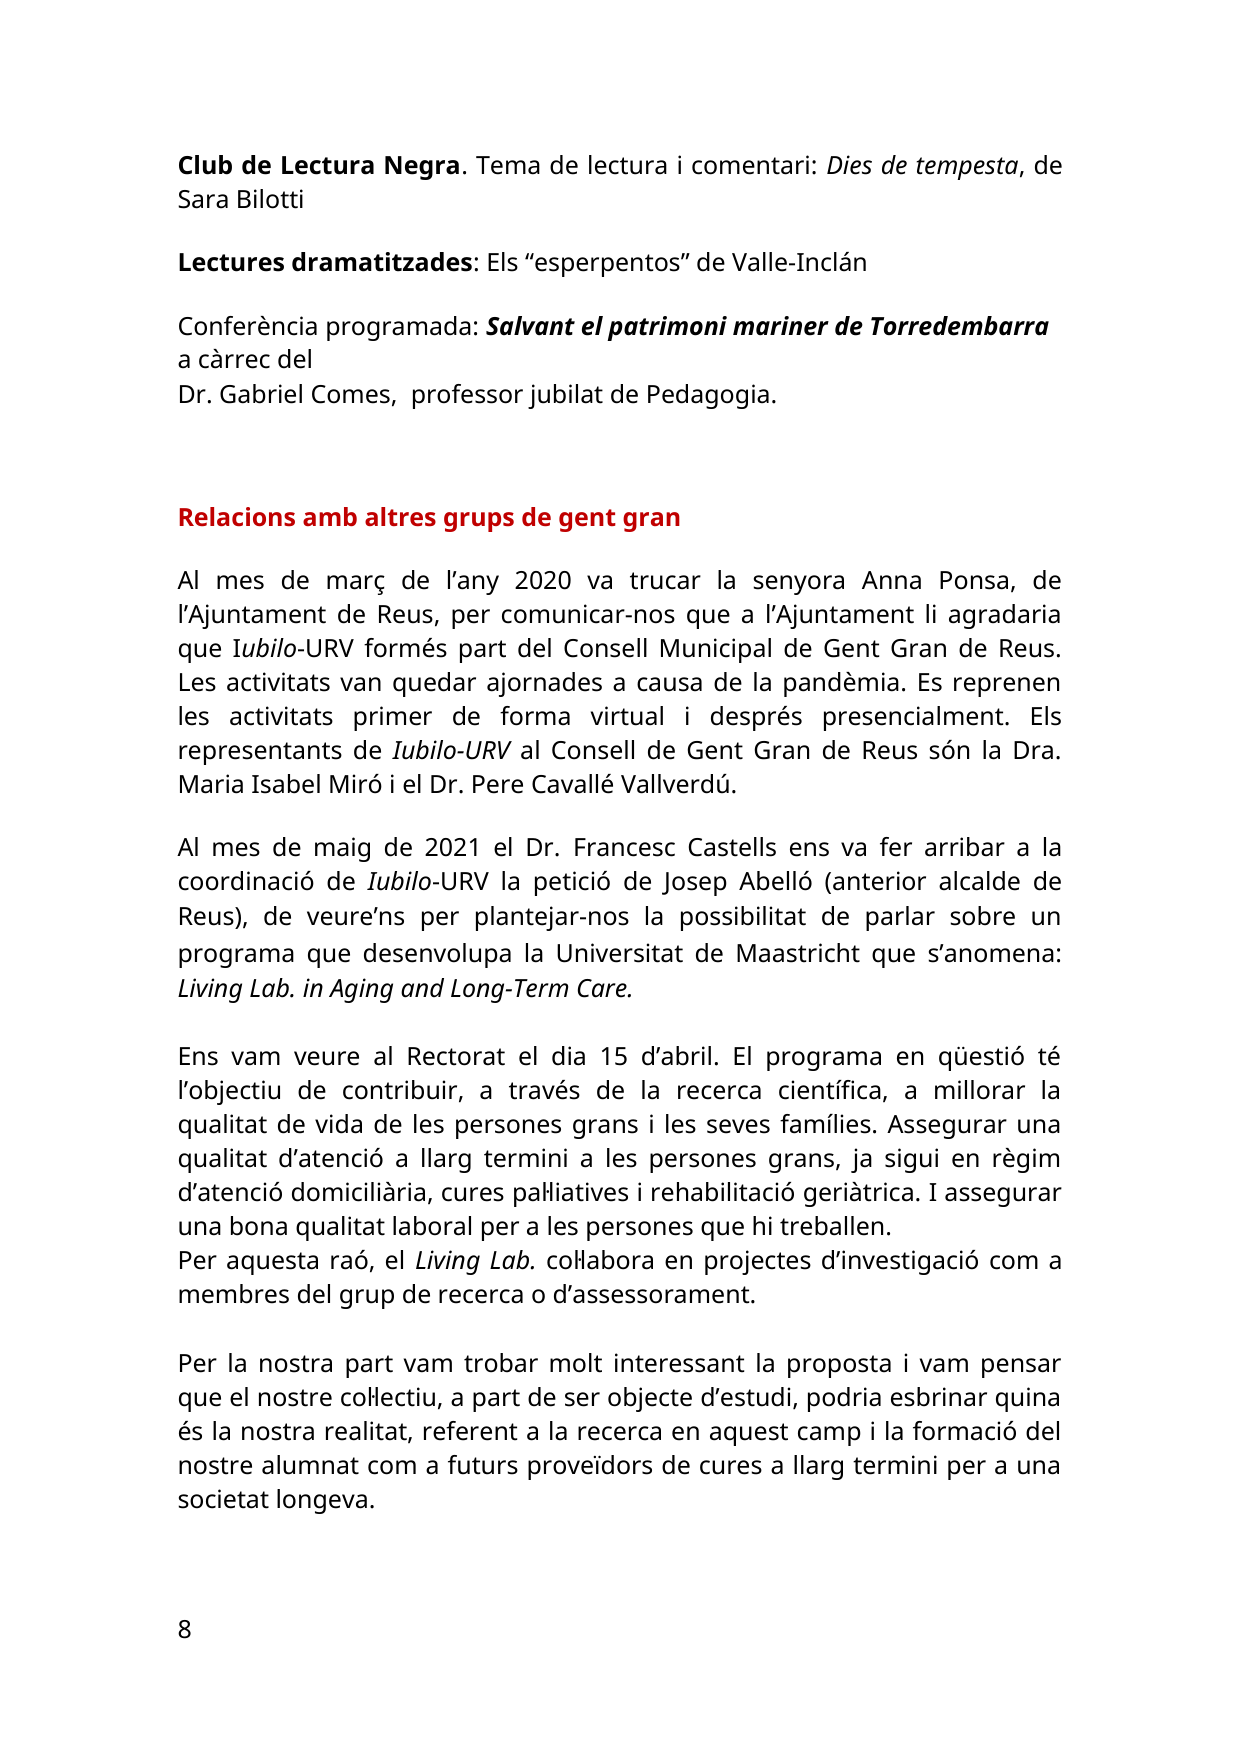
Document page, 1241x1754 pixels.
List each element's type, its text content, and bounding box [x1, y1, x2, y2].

text Club de Lectura Negra. Tema de lectura i comentari: Dies de tempesta, de Sara Bilotti [177, 148, 1063, 216]
text Dr. Gabriel Comes, professor jubilat de Pedagogia. [177, 376, 1063, 410]
text Ens vam veure al Rectorat el dia 15 d’abril. El programa en qüestió té l’objectiu de contribuir, a través de la recerca científica, a millorar la qualitat de vida de les persones grans i les seves famílies. Assegurar una qualitat d’atenció a llarg termini a les persones grans, ja sigui en règim d’atenció domiciliària, cures pal·liatives i rehabilitació geriàtrica. I assegurar una bona qualitat laboral per a les persones que hi treballen. [177, 1039, 1063, 1243]
text Lectures dramatitzades: Els “esperpentos” de Valle-Inclán [177, 245, 1063, 279]
text Conferència programada: Salvant el patrimoni mariner de Torredembarra a càrrec del [177, 308, 1063, 376]
text Per aquesta raó, el Living Lab. col·labora en projectes d’investigació com a membres del grup de recerca o d’assessorament. [177, 1243, 1063, 1311]
text Relacions amb altres grups de gent gran [177, 499, 1063, 533]
text Al mes de març de l’any 2020 va trucar la senyora Anna Ponsa, de l’Ajuntament de Reus, per comunicar-nos que a l’Ajuntament li agradaria que Iubilo-URV formés part del Consell Municipal de Gent Gran de Reus. Les activitats van quedar ajornades a causa de la pandèmia. Es reprenen les activitats primer de forma virtual i després presencialment. Els representants de Iubilo-URV al Consell de Gent Gran de Reus són la Dra. Maria Isabel Miró i el Dr. Pere Cavallé Vallverdú. [177, 562, 1063, 801]
text Al mes de maig de 2021 el Dr. Francesc Castells ens va fer arribar a la coordinació de Iubilo-URV la petició de Josep Abelló (anterior alcalde de Reus), de veure’ns per plantejar-nos la possibilitat de parlar sobre un programa que desenvolupa la Universitat de Maastricht que s’anomena: Living Lab. in Aging and Long-Term Care. [177, 830, 1063, 1004]
text Per la nostra part vam trobar molt interessant la proposta i vam pensar que el nostre col·lectiu, a part de ser objecte d’estudi, podria esbrinar quina és la nostra realitat, referent a la recerca en aquest camp i la formació del nostre alumnat com a futurs proveïdors de cures a llarg termini per a una societat longeva. [177, 1345, 1063, 1516]
